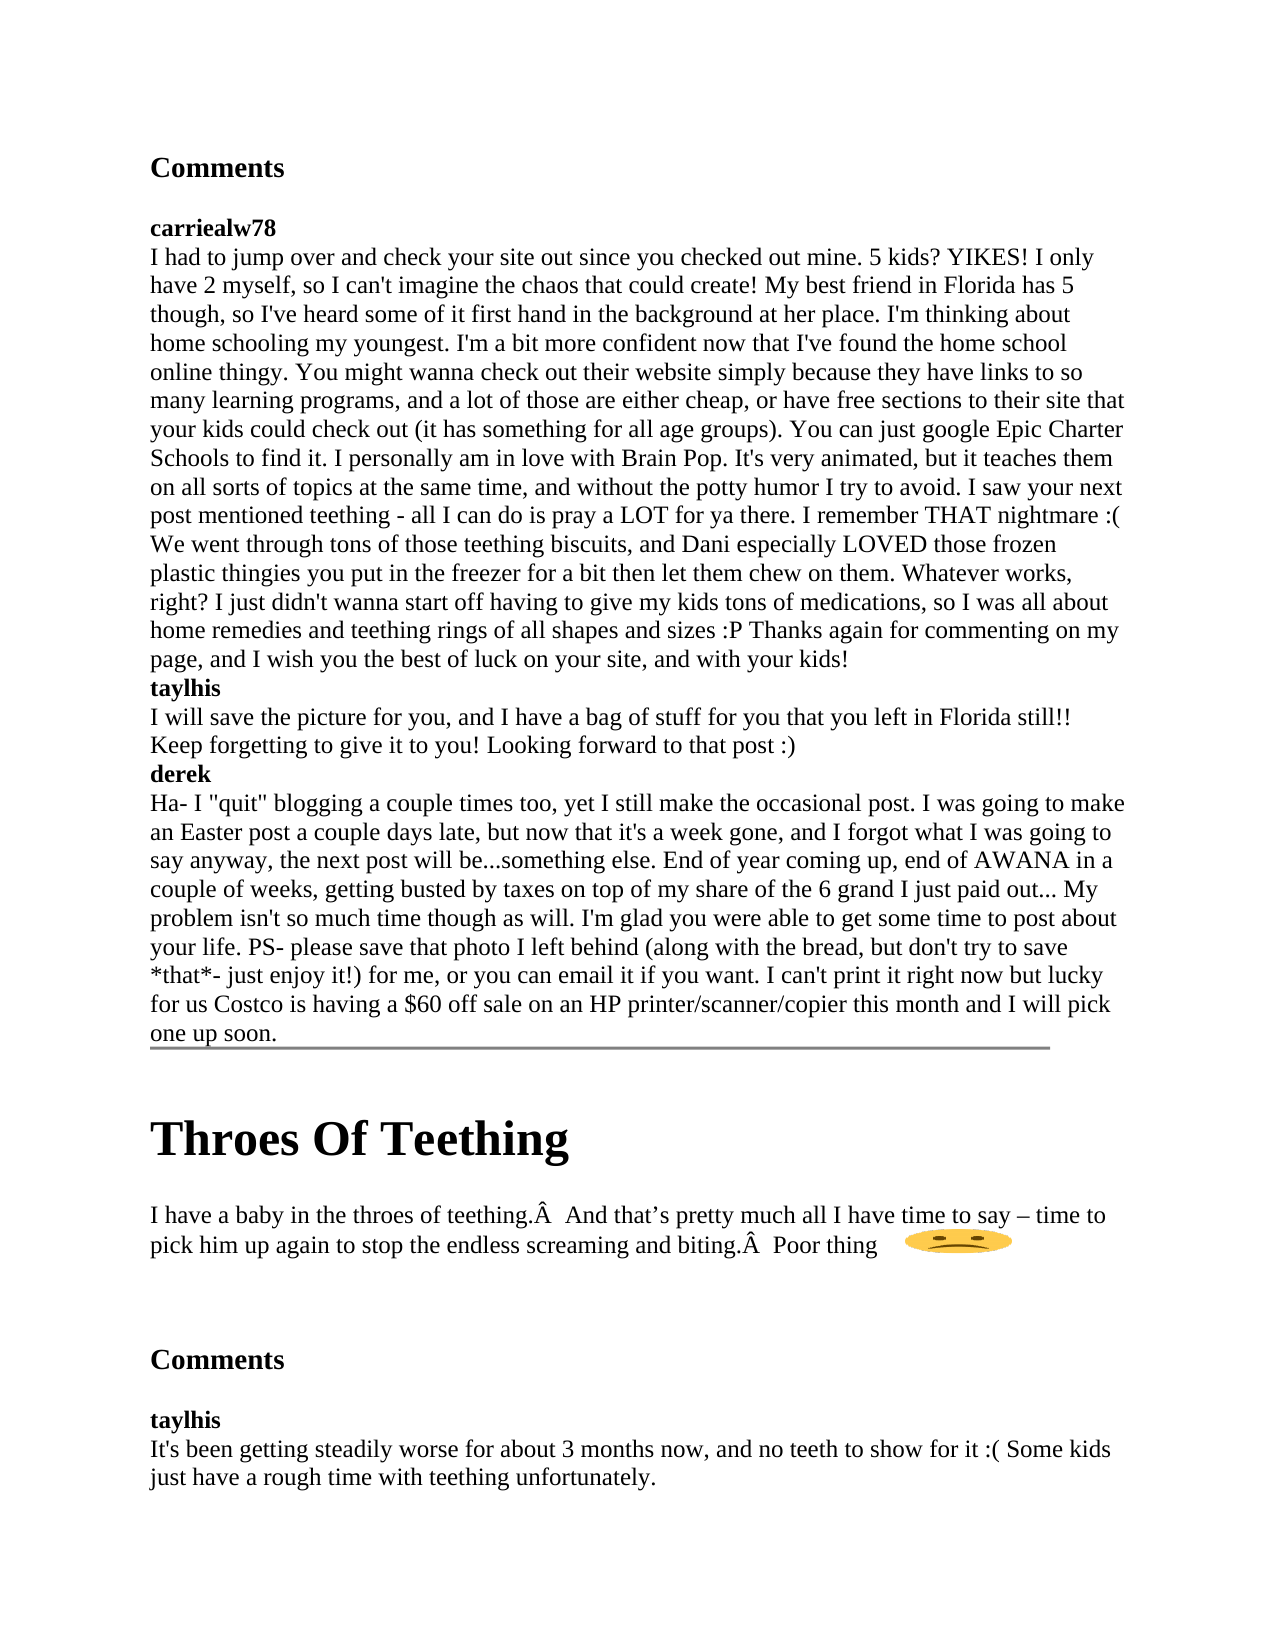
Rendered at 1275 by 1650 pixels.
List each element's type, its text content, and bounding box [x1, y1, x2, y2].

subtitle Throes Of Teething [150, 1109, 1125, 1166]
subtitle Comments [150, 150, 1125, 183]
text carriealw78 I had to jump over and check your site out since you checked out mine. 5 kids? YIKES! I only have 2 myself, so I can't imagine the chaos that could create! My best friend in Florida has 5 though, so I've heard some of it first hand in the background at her place. I'm thinking about home schooling my youngest. I'm a bit more confident now that I've found the home school online thingy. You might wanna check out their website simply because they have links to so many learning programs, and a lot of those are either cheap, or have free sections to their site that your kids could check out (it has something for all age groups). You can just google Epic Charter Schools to find it. I personally am in love with Brain Pop. It's very animated, but it teaches them on all sorts of topics at the same time, and without the potty humor I try to avoid. I saw your next post mentioned teething - all I can do is pray a LOT for ya there. I remember THAT nightmare :( We went through tons of those teething biscuits, and Dani especially LOVED those frozen plastic thingies you put in the freezer for a bit then let them chew on them. Whatever works, right? I just didn't wanna start off having to give my kids tons of medications, so I was all about home remedies and teething rings of all shapes and sizes :P Thanks again for commenting on my page, and I wish you the best of luck on your site, and with your kids! taylhis I will save the picture for you, and I have a bag of stuff for you that you left in Florida still!! Keep forgetting to give it to you! Looking forward to that post :) derek Ha- I "quit" blogging a couple times too, yet I still make the occasional post. I was going to make an Easter post a couple days late, but now that it's a week gone, and I forgot what I was going to say anyway, the next post will be...something else. End of year coming up, end of AWANA in a couple of weeks, getting busted by taxes on top of my share of the 6 grand I just paid out... My problem isn't so much time though as will. I'm glad you were able to get some time to post about your life. PS- please save that photo I left behind (along with the bread, but don't try to save *that*- just enjoy it!) for me, or you can email it if you want. I can't print it right now but lucky for us Costco is having a $60 off sale on an HP printer/scanner/copier this month and I will pick one up soon. [150, 213, 1125, 1047]
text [150, 1405, 1125, 1491]
picture [902, 1228, 1016, 1254]
subtitle Comments [150, 1342, 1125, 1376]
text I have a baby in the throes of teething.Â And that’s pretty much all I have time to say – time to pick him up again to stop the endless screaming and biting.Â Poor thing [150, 1200, 1125, 1259]
